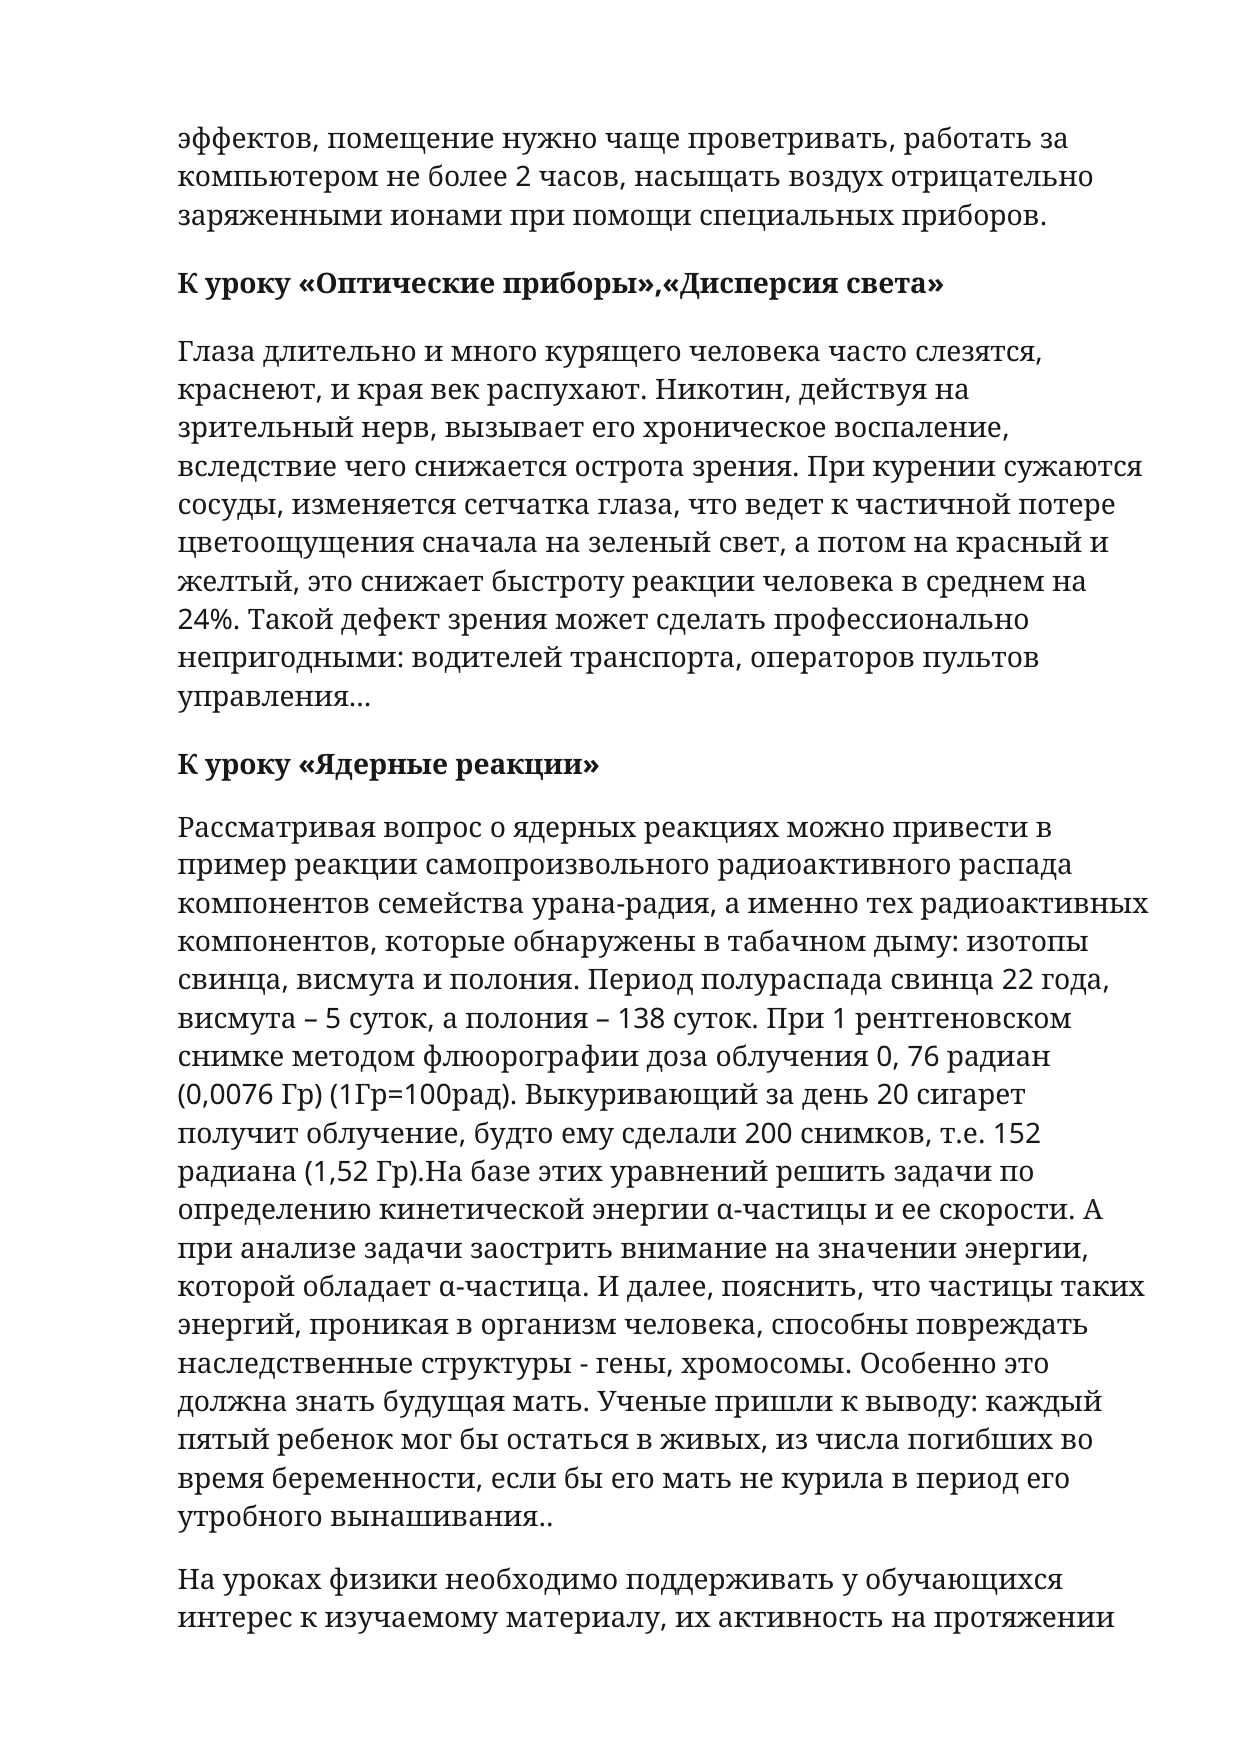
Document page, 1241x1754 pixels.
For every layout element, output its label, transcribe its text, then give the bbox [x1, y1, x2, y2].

text Глаза длительно и много курящего человека часто слезятся, краснеют, и края век распухают. Никотин, действуя на зрительный нерв, вызывает его хроническое воспаление, вследствие чего снижается острота зрения. При курении сужаются сосуды, изменяется сетчатка глаза, что ведет к частичной потере цветоощущения сначала на зеленый свет, а потом на красный и желтый, это снижает быстроту реакции человека в среднем на 24%. Такой дефект зрения может сделать профессионально непригодными: водителей транспорта, операторов пультов управления... [177, 331, 1152, 714]
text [177, 1564, 1152, 1635]
text Рассматривая вопрос о ядерных реакциях можно привести в пример реакции самопроизвольного радиоактивного распада компонентов семейства урана-радия, а именно тех радиоактивных компонентов, которые обнаружены в табачном дыму: изотопы свинца, висмута и полония. Период полураспада свинца 22 года, висмута – 5 суток, а полония – 138 суток. При 1 рентгеновском снимке методом флюорографии доза облучения 0, 76 радиан (0,0076 Гр) (1Гр=100рад). Выкуривающий за день 20 сигарет получит облучение, будто ему сделали 200 снимков, т.е. 152 радиана (1,52 Гр).На базе этих уравнений решить задачи по определению кинетической энергии α-частицы и ее скорости. А при анализе задачи заострить внимание на значении энергии, которой обладает α-частица. И далее, пояснить, что частицы таких энергий, проникая в организм человека, способны повреждать наследственные структуры - гены, хромосомы. Особенно это должна знать будущая мать. Ученые пришли к выводу: каждый пятый ребенок мог бы остаться в живых, из числа погибших во время беременности, если бы его мать не курила в период его утробного вынашивания.. [177, 812, 1152, 1535]
text К уроку «Оптические приборы»,«Дисперсия света» [177, 263, 1152, 301]
text К уроку «Ядерные реакции» [177, 744, 1152, 782]
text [177, 118, 1152, 233]
